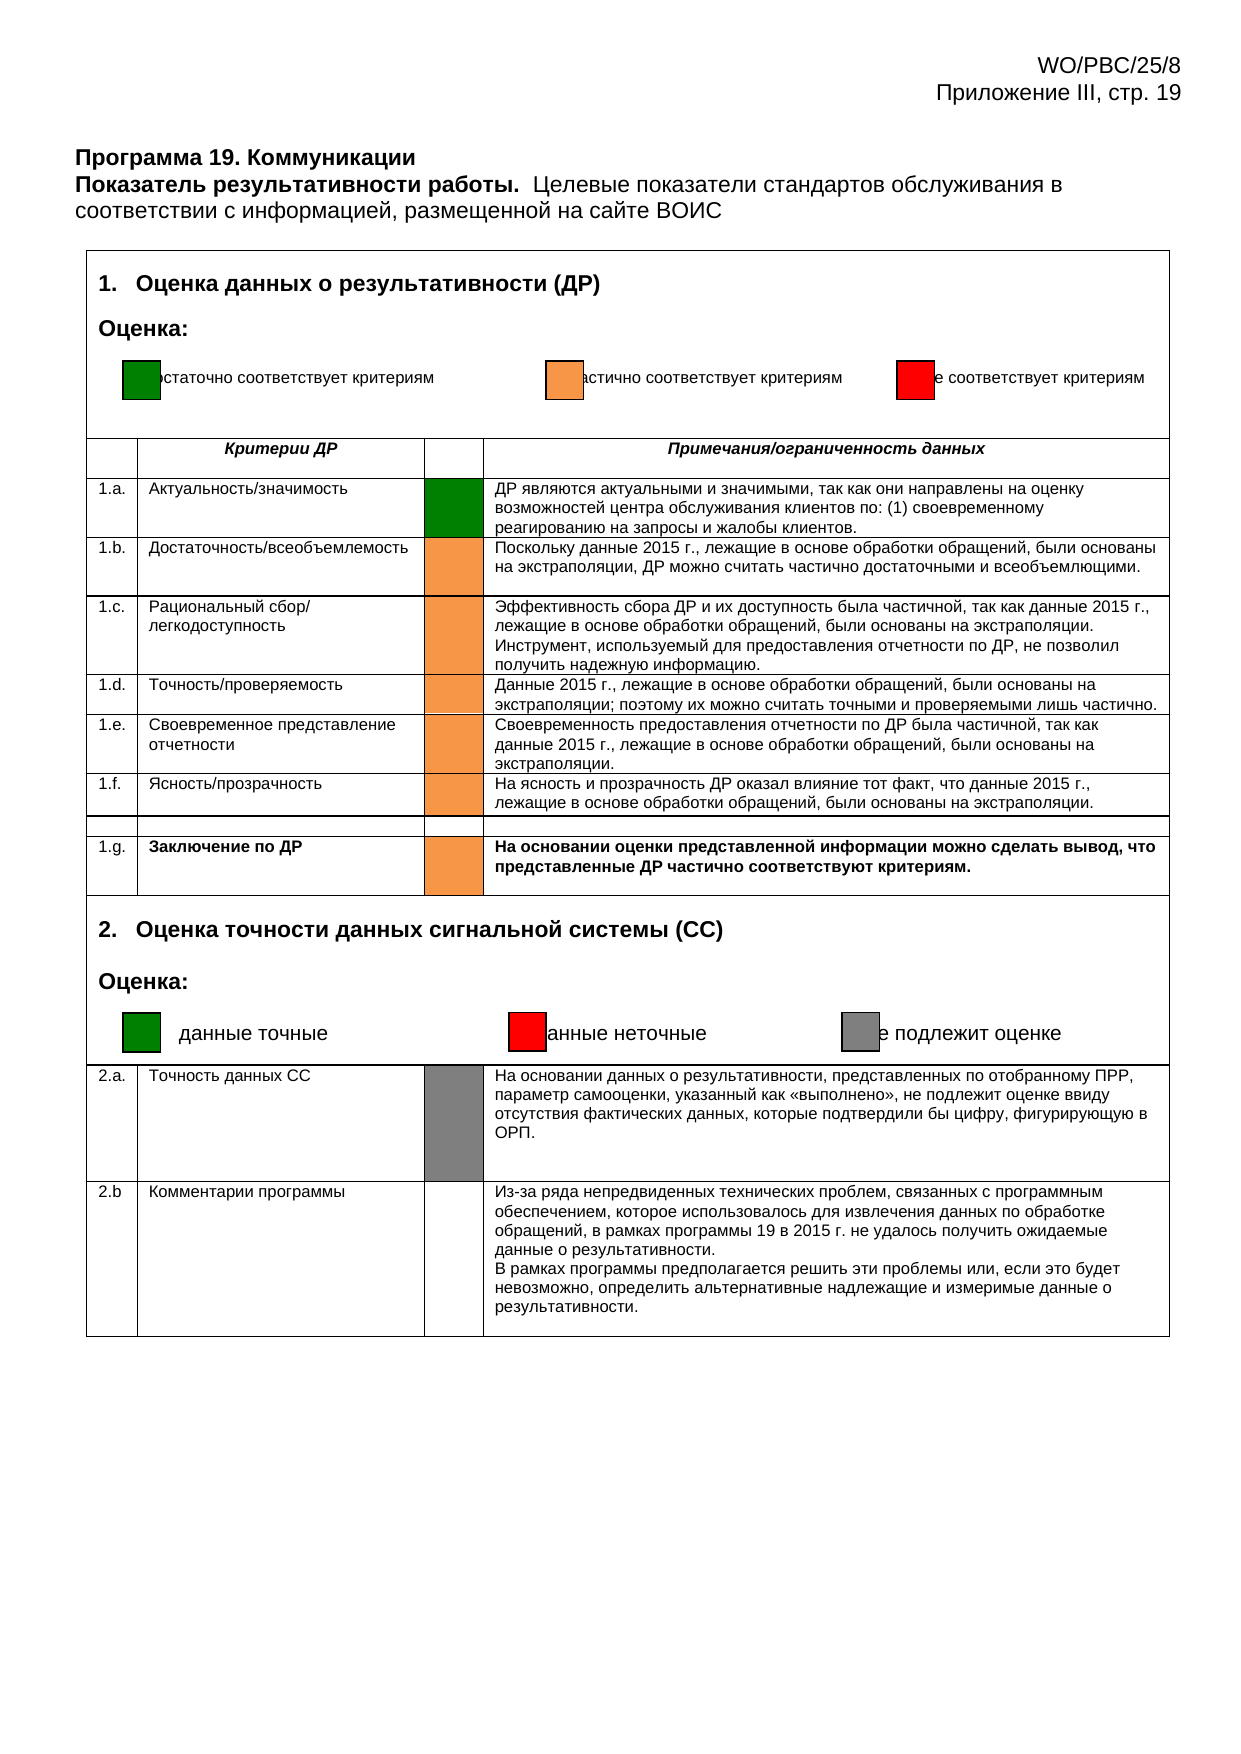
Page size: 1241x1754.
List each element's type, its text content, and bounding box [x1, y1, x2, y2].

table_cell Поскольку данные 2015 г., лежащие в основе обработки обращений, были основаны на экстраполяции, ДР можно считать частично достаточными и всеобъемлющими. [484, 538, 1169, 595]
table_cell Из-за ряда непредвиденных технических проблем, связанных с программным обеспечением, которое использовалось для извлечения данных по обработке обращений, в рамках программы 19 в 2015 г. не удалось получить ожидаемые данные о результативности. В рамках программы предполагается решить эти проблемы или, если это будет невозможно, определить альтернативные надлежащие и измеримые данные о результативности. [484, 1182, 1169, 1336]
table_cell Своевременное представление отчетности [138, 715, 424, 773]
table_cell Примечания/ограниченность данных [484, 439, 1169, 477]
table_cell [425, 817, 483, 836]
table_cell Актуальность/значимость [138, 479, 424, 537]
table_cell [425, 1066, 483, 1181]
table_cell [425, 774, 483, 815]
table_cell [425, 1182, 483, 1336]
table_cell [87, 715, 137, 773]
table_cell Данные 2015 г., лежащие в основе обработки обращений, были основаны на экстраполяции; поэтому их можно считать точными и проверяемыми лишь частично. [484, 675, 1169, 713]
table_cell [425, 837, 483, 895]
table_cell На основании оценки представленной информации можно сделать вывод, что представленные ДР частично соответствуют критериям. [484, 837, 1169, 895]
table_cell Точность данных СС [138, 1066, 424, 1181]
table_cell [425, 675, 483, 713]
table_cell [87, 837, 137, 895]
table_cell [87, 538, 137, 595]
table_cell [484, 817, 1169, 836]
table_cell [138, 817, 424, 836]
table_cell [425, 538, 483, 595]
table_cell 2.b [87, 1182, 137, 1336]
table_cell [87, 479, 137, 537]
text Показатель результативности работы. Целевые показатели стандартов обслуживания в соответствии с информацией, размещенной на сайте ВОИС [75, 171, 1181, 223]
table_cell Комментарии программы [138, 1182, 424, 1336]
table_cell На ясность и прозрачность ДР оказал влияние тот факт, что данные 2015 г., лежащие в основе обработки обращений, были основаны на экстраполяции. [484, 774, 1169, 815]
table_header Оценка данных о результативности (ДР) Оценка: достаточно соответствует критериям частично соответствует критериям не соответствует критериям [87, 251, 1169, 438]
table_cell Критерии ДР [138, 439, 424, 477]
table_cell ДР являются актуальными и значимыми, так как они направлены на оценку возможностей центра обслуживания клиентов по: (1) своевременному реагированию на запросы и жалобы клиентов. [484, 479, 1169, 537]
table_cell [87, 439, 137, 477]
table_cell [87, 1066, 137, 1181]
table_cell Оценка точности данных сигнальной системы (СС) Оценка: данные точные данные неточные не подлежит оценке [87, 896, 1169, 1064]
table_cell Достаточность/всеобъемлемость [138, 538, 424, 595]
table_cell [425, 715, 483, 773]
table_cell [425, 479, 483, 537]
table_cell Эффективность сбора ДР и их доступность была частичной, так как данные 2015 г., лежащие в основе обработки обращений, были основаны на экстраполяции. Инструмент, используемый для предоставления отчетности по ДР, не позволил получить надежную информацию. [484, 597, 1169, 674]
table_cell Рациональный сбор/ легкодоступность [138, 597, 424, 674]
table_cell [87, 597, 137, 674]
table_cell Ясность/прозрачность [138, 774, 424, 815]
table_cell Точность/проверяемость [138, 675, 424, 713]
table_cell [425, 597, 483, 674]
table_cell Заключение по ДР [138, 837, 424, 895]
text Программа 19. Коммуникации [75, 144, 1181, 171]
table_cell [87, 675, 137, 713]
table_cell [87, 817, 137, 836]
table_cell [87, 774, 137, 815]
table_cell [425, 439, 483, 477]
table_cell Своевременность предоставления отчетности по ДР была частичной, так как данные 2015 г., лежащие в основе обработки обращений, были основаны на экстраполяции. [484, 715, 1169, 773]
table_cell На основании данных о результативности, представленных по отобранному ПРР, параметр самооценки, указанный как «выполнено», не подлежит оценке ввиду отсутствия фактических данных, которые подтвердили бы цифру, фигурирующую в ОРП. [484, 1066, 1169, 1181]
